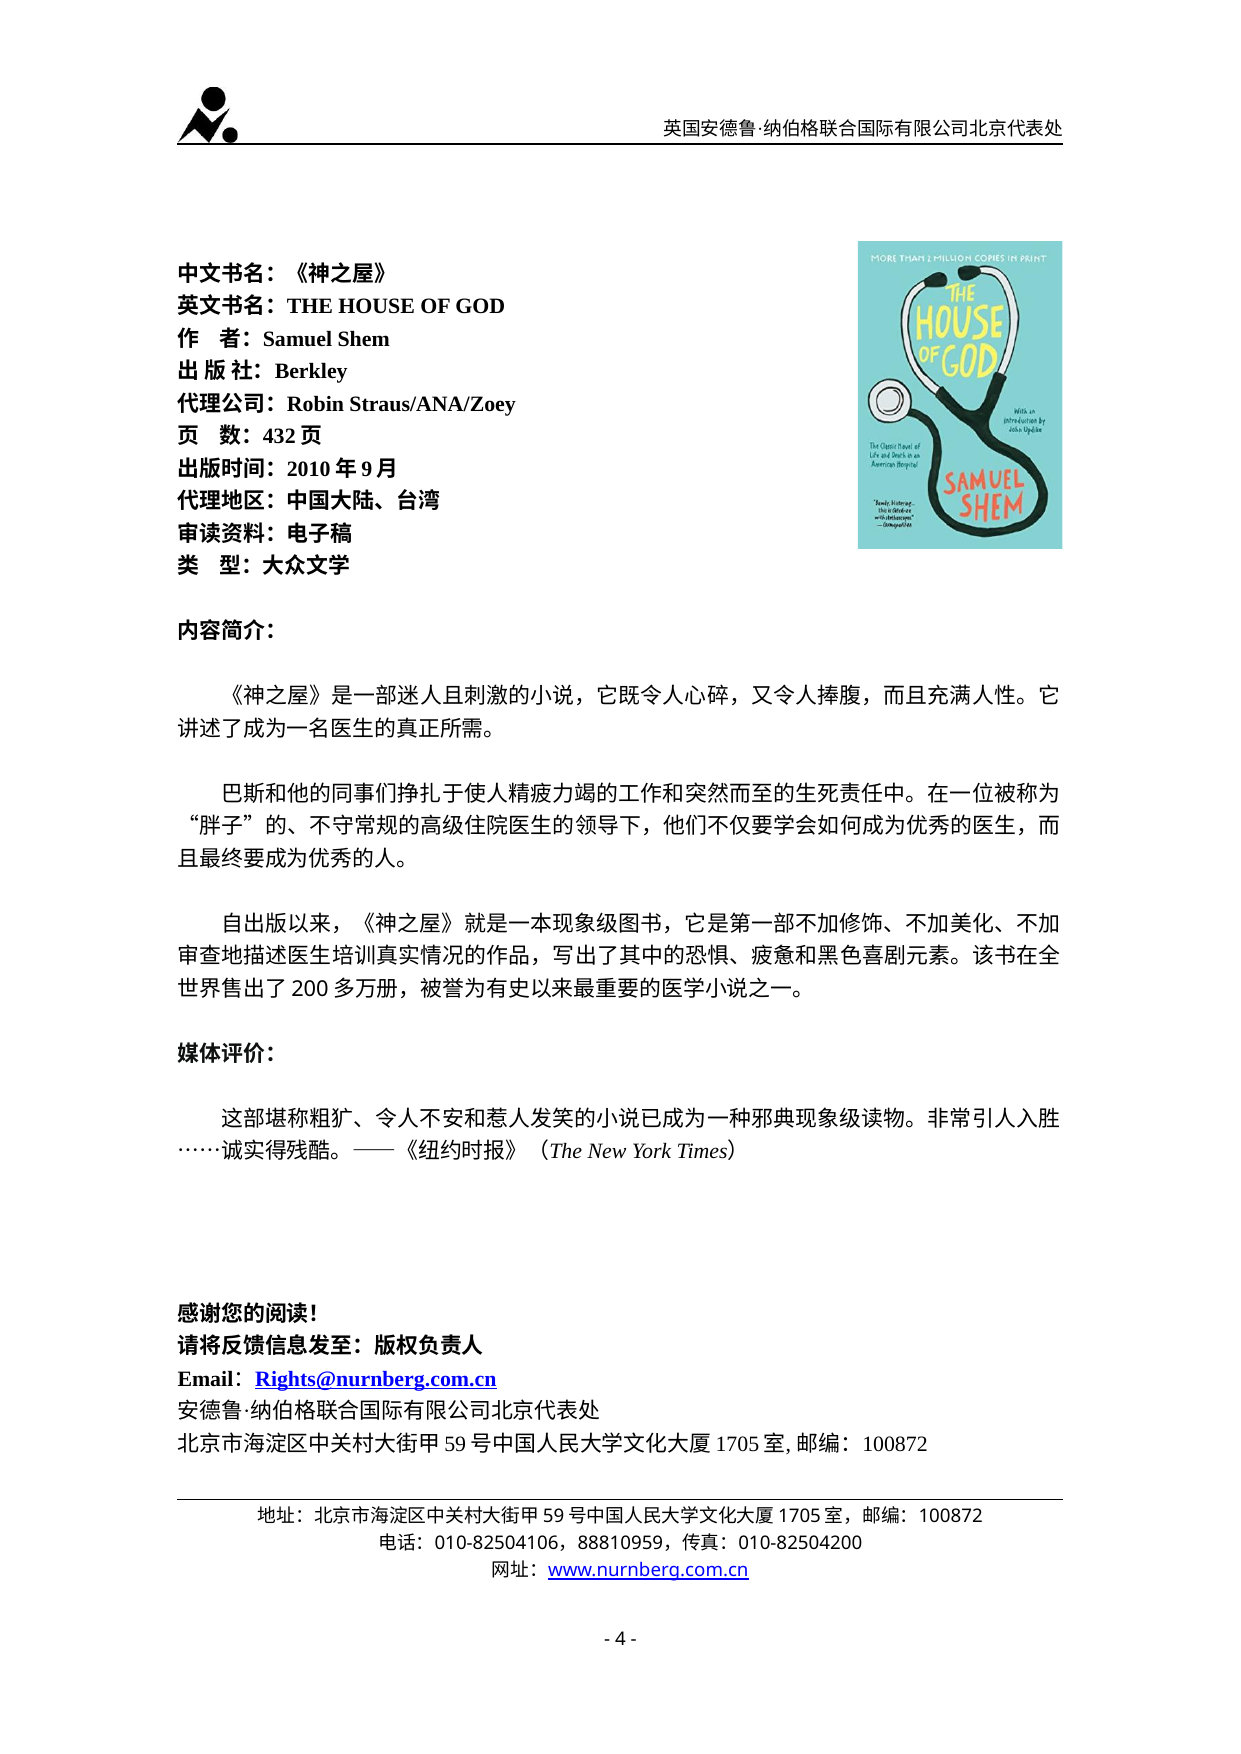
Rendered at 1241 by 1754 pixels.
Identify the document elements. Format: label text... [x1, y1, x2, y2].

text 审读资料：电子稿 [177, 515, 857, 548]
text 北京市海淀区中关村大街甲59号中国人民大学文化大厦1705室, 邮编：100872 [177, 1425, 1063, 1458]
text 作 者：Samuel Shem [177, 320, 857, 353]
text 这部堪称粗犷、令人不安和惹人发笑的小说已成为一种邪典现象级读物。非常引人入胜……诚实得残酷。——《纽约时报》（The New York Times） [177, 1100, 1063, 1165]
text 内容简介： [177, 613, 1063, 645]
text 出版时间：2010年9月 [177, 450, 857, 483]
text 英文书名：THE HOUSE OF GOD [177, 288, 857, 320]
text 请将反馈信息发至：版权负责人 [177, 1328, 1063, 1360]
text 出 版 社：Berkley [177, 353, 857, 385]
text 类 型：大众文学 [177, 548, 1063, 580]
text 感谢您的阅读！ [177, 1295, 1063, 1328]
text 巴斯和他的同事们挣扎于使人精疲力竭的工作和突然而至的生死责任中。在一位被称为“胖子”的、不守常规的高级住院医生的领导下，他们不仅要学会如何成为优秀的医生，而且最终要成为优秀的人。 [177, 775, 1063, 873]
text Email：Rights@nurnberg.com.cn [177, 1360, 1063, 1393]
text 安德鲁·纳伯格联合国际有限公司北京代表处 [177, 1393, 1063, 1425]
picture [857, 241, 1063, 549]
text 媒体评价： [177, 1035, 1063, 1068]
text 代理地区：中国大陆、台湾 [177, 483, 857, 515]
text 代理公司：Robin Straus/ANA/Zoey [177, 385, 857, 418]
picture [177, 87, 238, 143]
text 页 数：432页 [177, 418, 857, 450]
text 中文书名：《神之屋》 [177, 255, 857, 288]
text 《神之屋》是一部迷人且刺激的小说，它既令人心碎，又令人捧腹，而且充满人性。它讲述了成为一名医生的真正所需。 [177, 678, 1063, 743]
text 自出版以来，《神之屋》就是一本现象级图书，它是第一部不加修饰、不加美化、不加审查地描述医生培训真实情况的作品，写出了其中的恐惧、疲惫和黑色喜剧元素。该书在全世界售出了200多万册，被誉为有史以来最重要的医学小说之一。 [177, 905, 1063, 1003]
